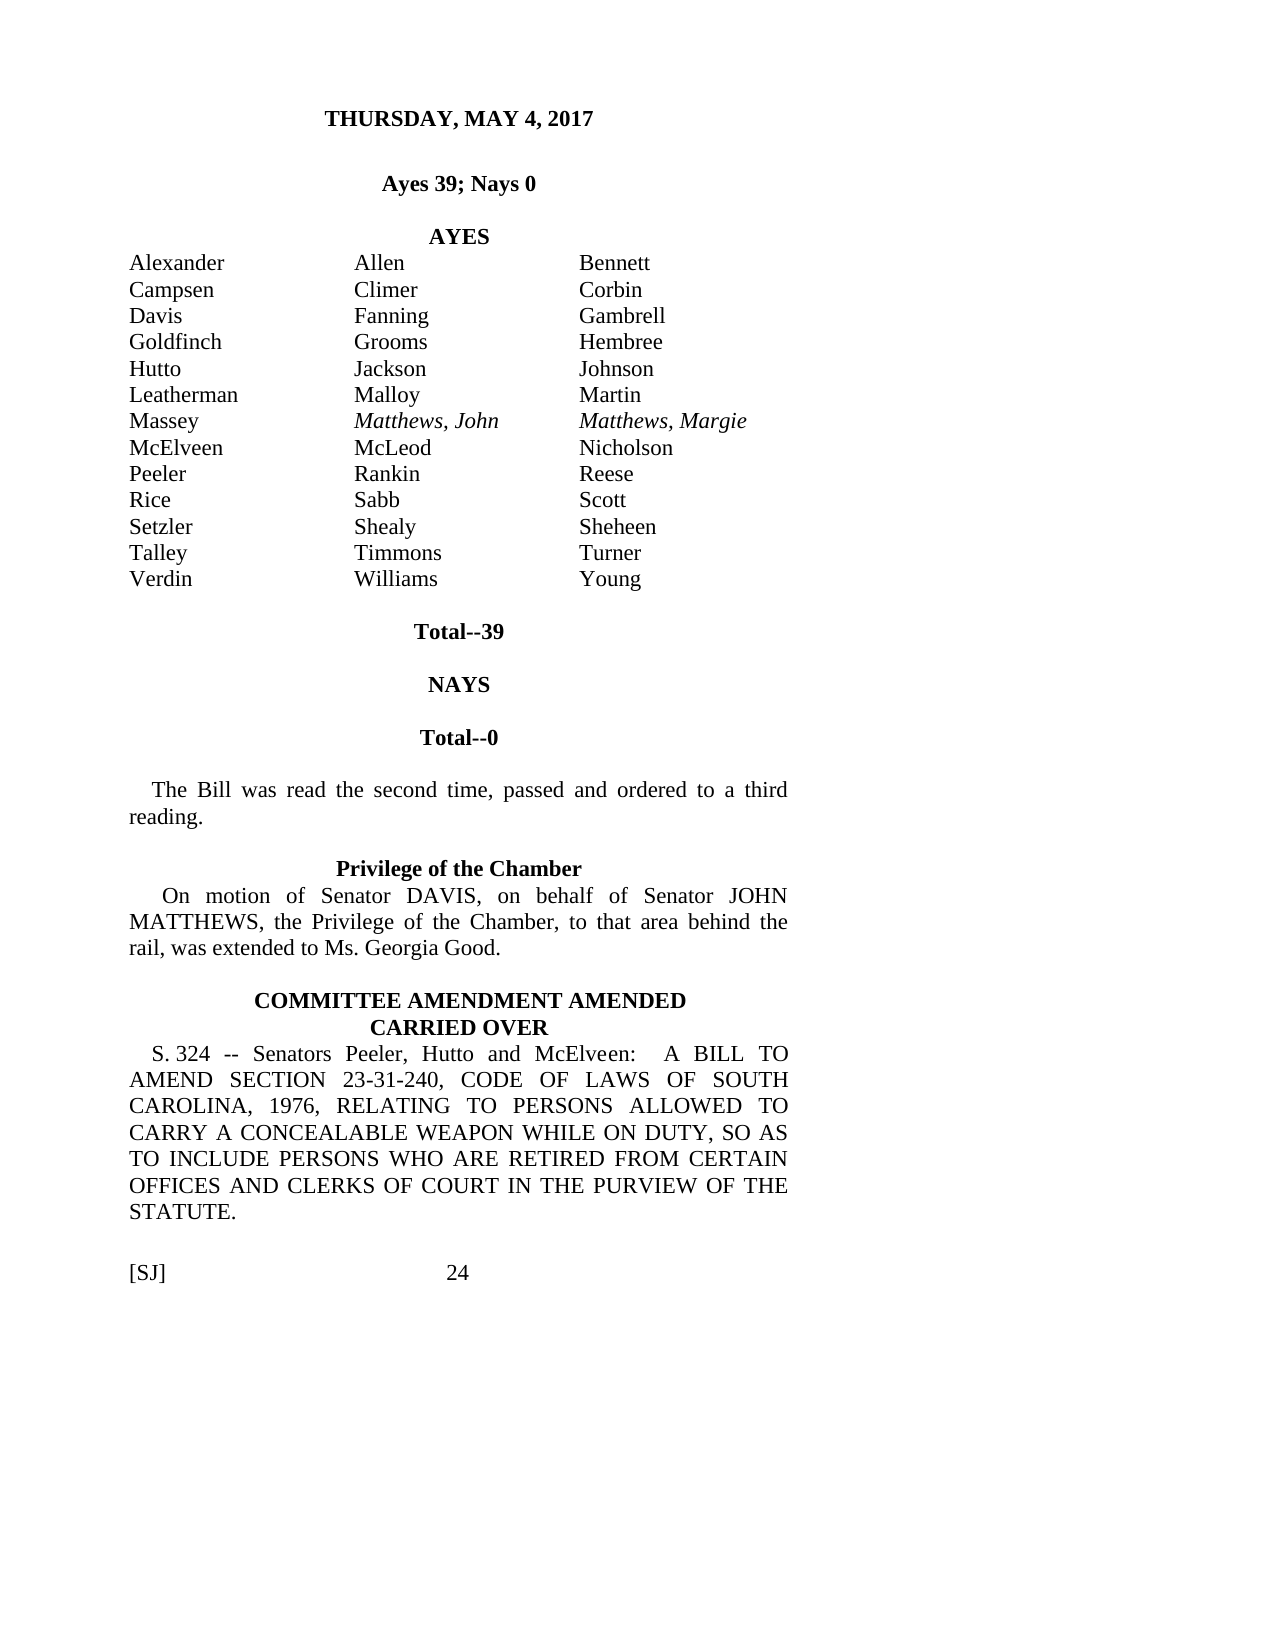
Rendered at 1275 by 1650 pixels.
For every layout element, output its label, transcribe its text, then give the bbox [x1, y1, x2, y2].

text Campsen Climer Corbin [129, 276, 789, 302]
text McElveen McLeod Nicholson [129, 434, 789, 460]
text NAYS [129, 671, 789, 697]
text Hutto Jackson Johnson [129, 355, 789, 381]
text The Bill was read the second time, passed and ordered to a third reading. [129, 776, 789, 829]
text Leatherman Malloy Martin [129, 381, 789, 407]
text Setzler Shealy Sheheen [129, 513, 789, 539]
text Rice Sabb Scott [129, 486, 789, 513]
text Talley Timmons Turner [129, 539, 789, 566]
text Ayes 39; Nays 0 [129, 170, 789, 197]
text Privilege of the Chamber [129, 855, 789, 882]
text S. 324 -- Senators Peeler, Hutto and McElveen: A BILL TO AMEND SECTION 23-31-240, CODE OF LAWS OF SOUTH CAROLINA, 1976, RELATING TO PERSONS ALLOWED TO CARRY A CONCEALABLE WEAPON WHILE ON DUTY, SO AS TO INCLUDE PERSONS WHO ARE RETIRED FROM CERTAIN OFFICES AND CLERKS OF COURT IN THE PURVIEW OF THE STATUTE. [129, 1040, 789, 1224]
text COMMITTEE AMENDMENT AMENDED [129, 987, 789, 1013]
text Verdin Williams Young [129, 566, 789, 592]
text Goldfinch Grooms Hembree [129, 328, 789, 355]
text On motion of Senator DAVIS, on behalf of Senator JOHN MATTHEWS, the Privilege of the Chamber, to that area behind the rail, was extended to Ms. Georgia Good. [129, 882, 789, 961]
text Total--39 [129, 618, 789, 644]
text Peeler Rankin Reese [129, 460, 789, 486]
text Davis Fanning Gambrell [129, 302, 789, 328]
text Massey Matthews, John Matthews, Margie [129, 407, 789, 434]
text Alexander Allen Bennett [129, 249, 789, 276]
text AYES [129, 223, 789, 249]
text CARRIED OVER [129, 1013, 789, 1040]
text Total--0 [129, 724, 789, 750]
